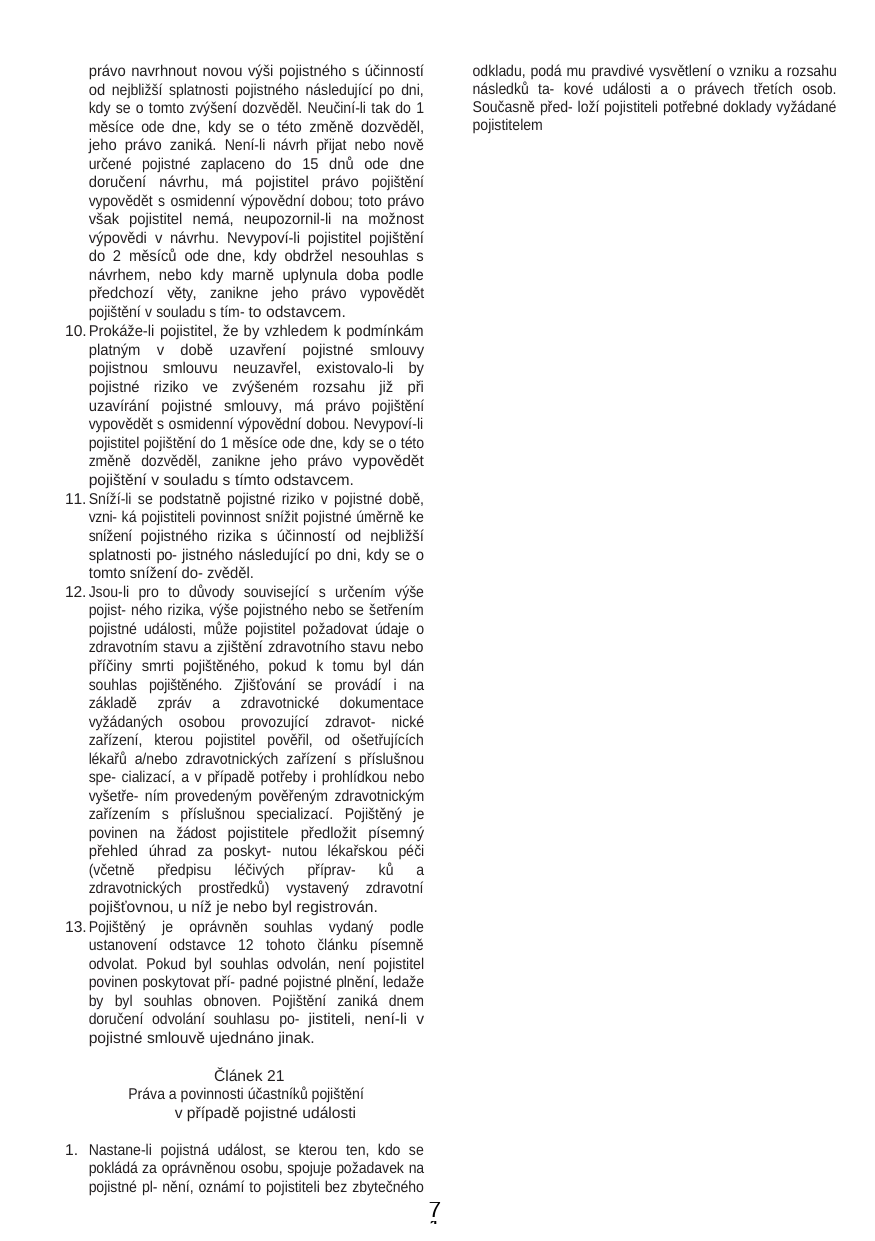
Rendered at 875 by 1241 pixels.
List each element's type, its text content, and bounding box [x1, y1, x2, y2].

list Prokáže-li pojistitel, že by vzhledem k podmínkám platným v době uzavření pojistné smlouvy pojistnou smlouvu neuzavřel, existovalo-li by pojistné riziko ve zvýšeném rozsahu již při uzavírání pojistné smlouvy, má právo pojištění vypovědět s osmidenní výpovědní dobou. Nevypoví-li pojistitel pojištění do 1 měsíce ode dne, kdy se o této změně dozvěděl, zanikne jeho právo vypovědět pojištění v souladu s tímto odstavcem. [65, 322, 424, 488]
list Nastane-li pojistná událost, se kterou ten, kdo se pokládá za oprávněnou osobu, spojuje požadavek na pojistné pl- nění, oznámí to pojistiteli bez zbytečného odkladu, podá mu pravdivé vysvětlení o vzniku a rozsahu následků ta- kové události a o právech třetích osob. Současně před- loží pojistiteli potřebné doklady vyžádané pojistitelem [449, 62, 837, 134]
text právo navrhnout novou výši pojistného s účinností od nejbližší splatnosti pojistného následující po dni, kdy se o tomto zvýšení dozvěděl. Neučiní-li tak do 1 měsíce ode dne, kdy se o této změně dozvěděl, jeho právo zaniká. Není-li návrh přijat nebo nově určené pojistné zaplaceno do 15 dnů ode dne doručení návrhu, má pojistitel právo pojištění vypovědět s osmidenní výpovědní dobou; toto právo však pojistitel nemá, neupozornil-li na možnost výpovědi v návrhu. Nevypoví-li pojistitel pojištění do 2 měsíců ode dne, kdy obdržel nesouhlas s návrhem, nebo kdy marně uplynula doba podle předchozí věty, zanikne jeho právo vypovědět pojištění v souladu s tím- to odstavcem. [88, 62, 424, 321]
list Pojištěný je oprávněn souhlas vydaný podle ustanovení odstavce 12 tohoto článku písemně odvolat. Pokud byl souhlas odvolán, není pojistitel povinen poskytovat pří- padné pojistné plnění, ledaže by byl souhlas obnoven. Pojištění zaniká dnem doručení odvolání souhlasu po- jistiteli, není-li v pojistné smlouvě ujednáno jinak. [65, 917, 424, 1047]
text Článek 21 [214, 1066, 424, 1084]
list Sníží-li se podstatně pojistné riziko v pojistné době, vzni- ká pojistiteli povinnost snížit pojistné úměrně ke snížení pojistného rizika s účinností od nejbližší splatnosti po- jistného následující po dni, kdy se o tomto snížení do- zvěděl. [65, 489, 424, 582]
list Jsou-li pro to důvody související s určením výše pojist- ného rizika, výše pojistného nebo se šetřením pojistné události, může pojistitel požadovat údaje o zdravotním stavu a zjištění zdravotního stavu nebo příčiny smrti pojištěného, pokud k tomu byl dán souhlas pojištěného. Zjišťování se provádí i na základě zpráv a zdravotnické dokumentace vyžádaných osobou provozující zdravot- nické zařízení, kterou pojistitel pověřil, od ošetřujících lékařů a/nebo zdravotnických zařízení s příslušnou spe- cializací, a v případě potřeby i prohlídkou nebo vyšetře- ním provedeným pověřeným zdravotnickým zařízením s příslušnou specializací. Pojištěný je povinen na žádost pojistitele předložit písemný přehled úhrad za poskyt- nutou lékařskou péči (včetně předpisu léčivých příprav- ků a zdravotnických prostředků) vystavený zdravotní pojišťovnou, u níž je nebo byl registrován. [65, 583, 424, 916]
text Práva a povinnosti účastníků pojištění v případě pojistné události [128, 1085, 366, 1122]
